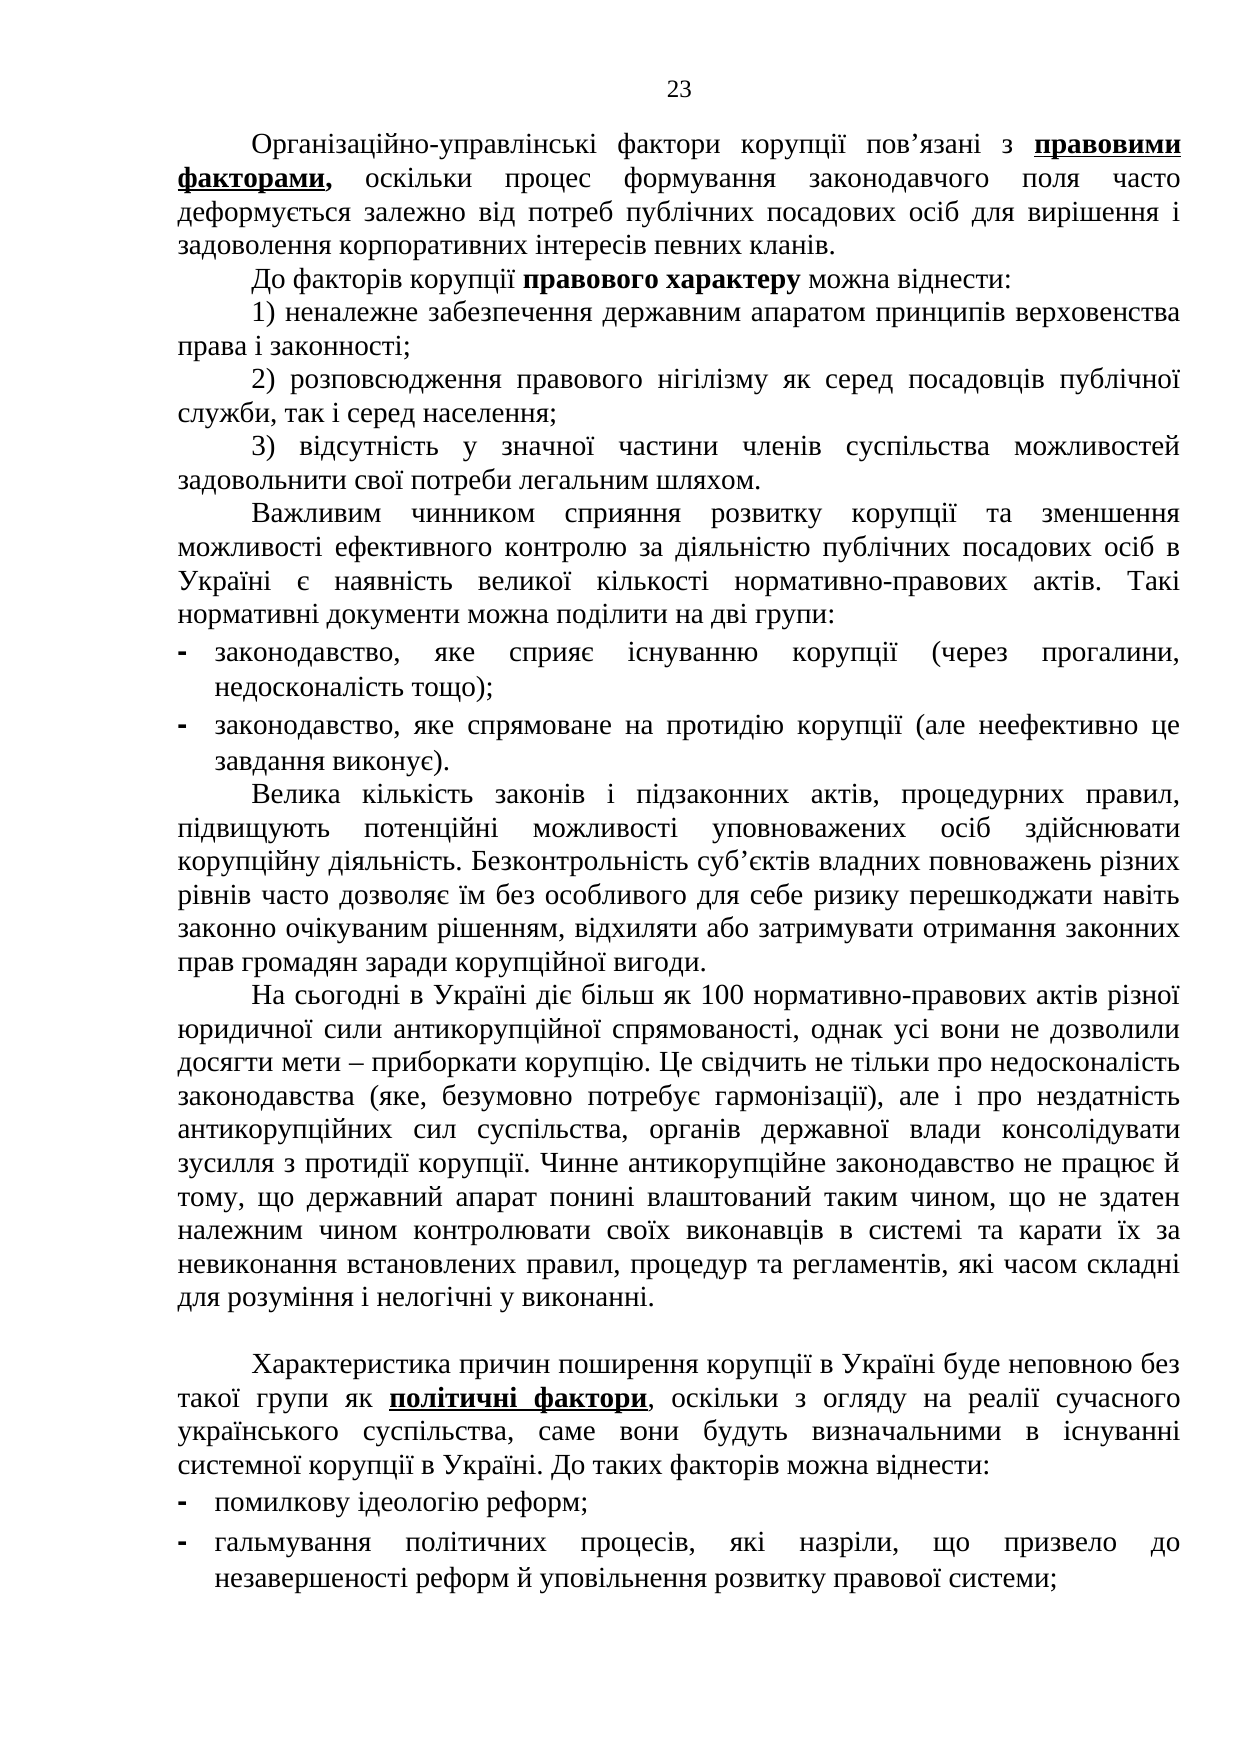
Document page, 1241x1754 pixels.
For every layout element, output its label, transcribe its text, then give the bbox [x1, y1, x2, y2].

text Важливим чинником сприяння розвитку корупції та зменшення можливості ефективного контролю за діяльністю публічних посадових осіб в Україні є наявність великої кількості нормативно-правових актів. Такі нормативні документи можна поділити на дві групи: [177, 496, 1181, 630]
text На сьогодні в Україні діє більш як 100 нормативно-правових актів різної юридичної сили антикорупційної спрямованості, однак усі вони не дозволили досягти мети – приборкати корупцію. Це свідчить не тільки про недосконалість законодавства (яке, безумовно потребує гармонізації), але і про нездатність антикорупційних сил суспільства, органів державної влади консолідувати зусилля з протидії корупції. Чинне антикорупційне законодавство не працює й тому, що державний апарат понині влаштований таким чином, що не здатен належним чином контролювати своїх виконавців в системі та карати їх за невиконання встановлених правил, процедур та регламентів, які часом складні для розуміння і нелогічні у виконанні. [177, 977, 1181, 1313]
list гальмування політичних процесів, які назріли, що призвело до незавершеності реформ й уповільнення розвитку правової системи; [177, 1520, 1181, 1593]
list помилкову ідеологію реформ; [177, 1481, 1181, 1520]
text Характеристика причин поширення корупції в Україні буде неповною без такої групи як політичні фактори, оскільки з огляду на реалії сучасного українського суспільства, саме вони будуть визначальними в існуванні системної корупції в Україні. До таких факторів можна віднести: [177, 1346, 1181, 1481]
text 1) неналежне забезпечення державним апаратом принципів верховенства права і законності; [177, 294, 1181, 361]
list законодавство, яке спрямоване на протидію корупції (але неефективно це завдання виконує). [177, 703, 1181, 776]
text До факторів корупції правового характеру можна віднести: [177, 261, 1181, 294]
list законодавство, яке сприяє існуванню корупції (через прогалини, недосконалість тощо); [177, 630, 1181, 703]
text Організаційно-управлінські фактори корупції пов’язані з правовими факторами, оскільки процес формування законодавчого поля часто деформується залежно від потреб публічних посадових осіб для вирішення і задоволення корпоративних інтересів певних кланів. [177, 127, 1181, 261]
text 3) відсутність у значної частини членів суспільства можливостей задовольнити свої потреби легальним шляхом. [177, 428, 1181, 496]
text Велика кількість законів і підзаконних актів, процедурних правил, підвищують потенційні можливості уповноважених осіб здійснювати корупційну діяльність. Безконтрольність суб’єктів владних повноважень різних рівнів часто дозволяє їм без особливого для себе ризику перешкоджати навіть законно очікуваним рішенням, відхиляти або затримувати отримання законних прав громадян заради корупційної вигоди. [177, 776, 1181, 977]
text 2) розповсюдження правового нігілізму як серед посадовців публічної служби, так і серед населення; [177, 361, 1181, 428]
